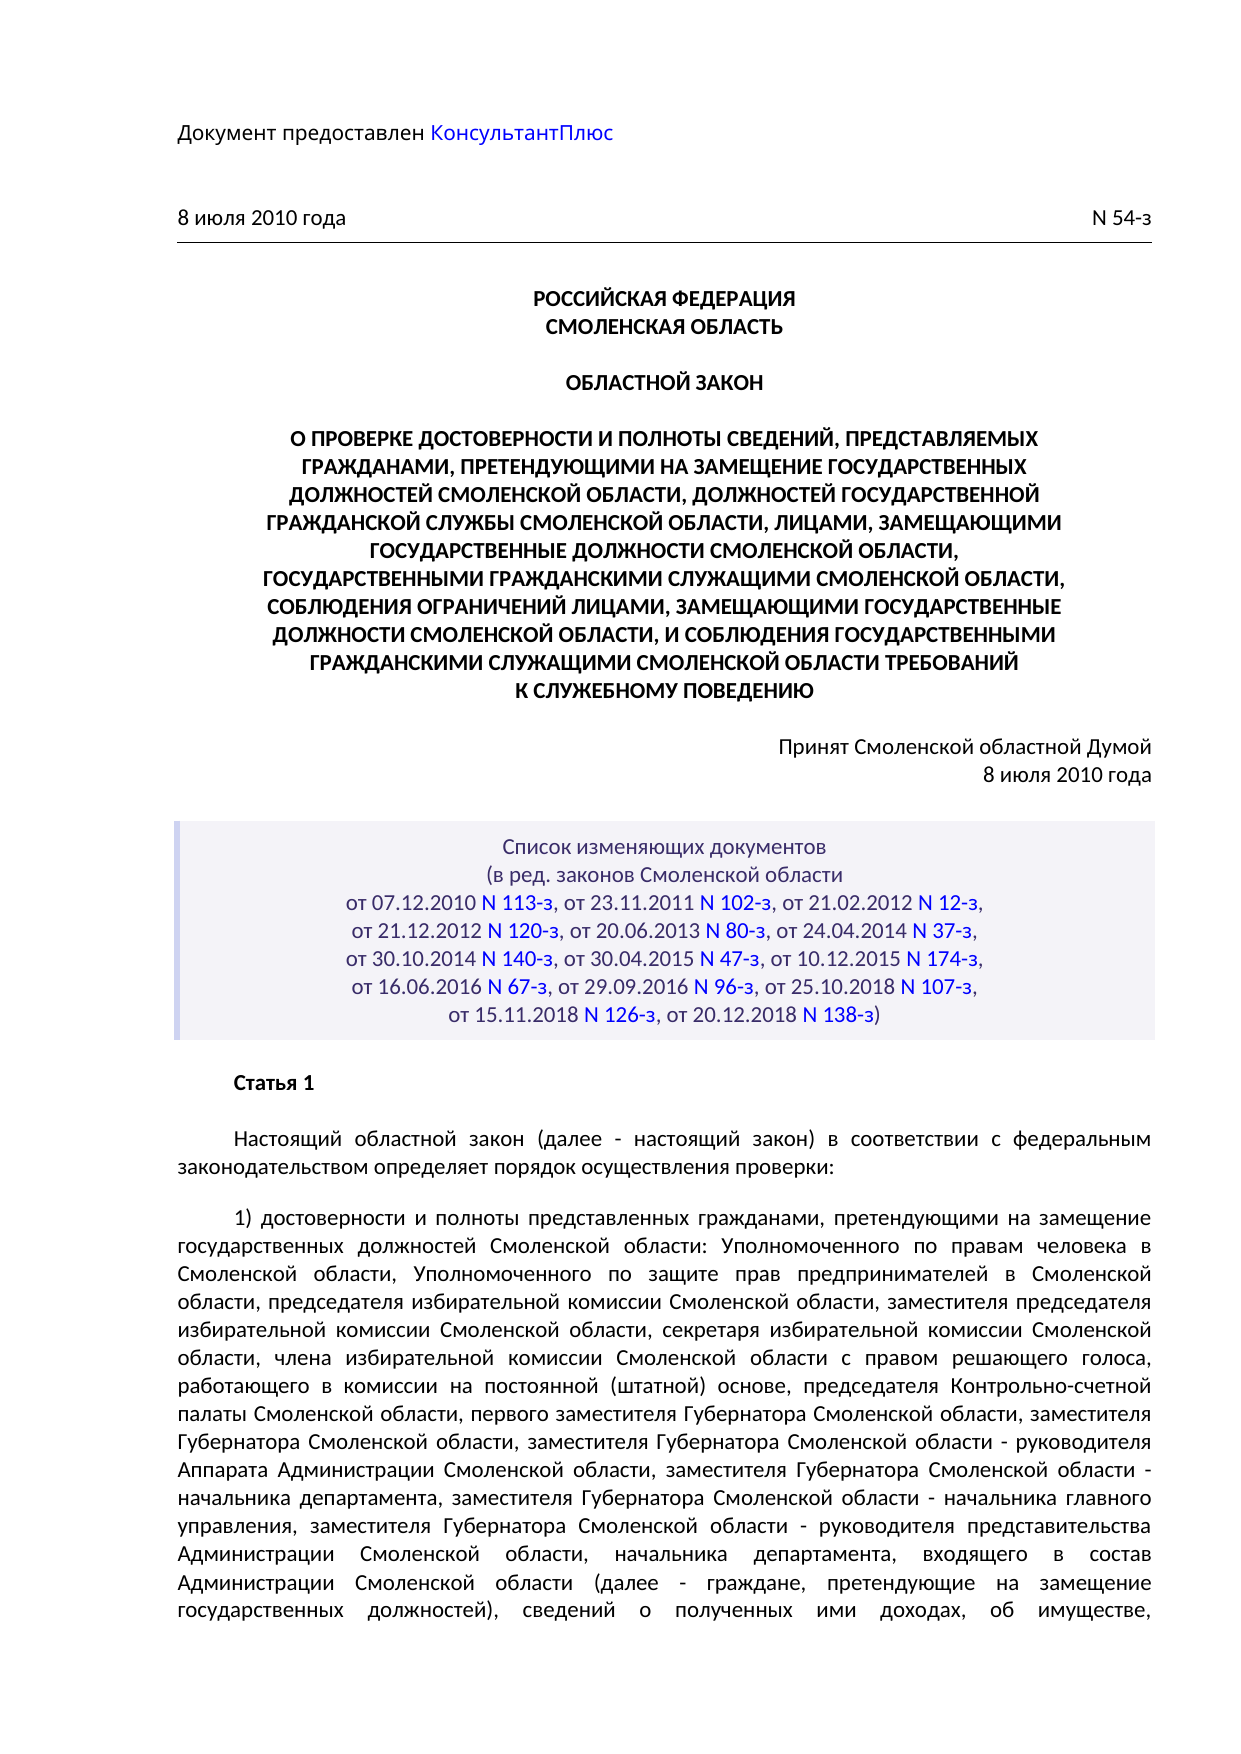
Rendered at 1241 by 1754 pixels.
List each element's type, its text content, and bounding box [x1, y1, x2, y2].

title К СЛУЖЕБНОМУ ПОВЕДЕНИЮ [177, 676, 1152, 704]
table_header Список изменяющих документов (в ред. законов Смоленской области от 07.12.2010 N 113-з, от 23.11.2011 N 102-з, от 21.02.2012 N 12-з, от 21.12.2012 N 120-з, от 20.06.2013 N 80-з, от 24.04.2014 N 37-з, от 30.10.2014 N 140-з, от 30.04.2015 N 47-з, от 10.12.2015 N 174-з, от 16.06.2016 N 67-з, от 29.09.2016 N 96-з, от 25.10.2018 N 107-з, от 15.11.2018 N 126-з, от 20.12.2018 N 138-з) [180, 821, 1149, 1040]
title ГРАЖДАНСКОЙ СЛУЖБЫ СМОЛЕНСКОЙ ОБЛАСТИ, ЛИЦАМИ, ЗАМЕЩАЮЩИМИ [177, 508, 1152, 536]
text Принят Смоленской областной Думой [177, 732, 1152, 760]
title ГРАЖДАНАМИ, ПРЕТЕНДУЮЩИМИ НА ЗАМЕЩЕНИЕ ГОСУДАРСТВЕННЫХ [177, 452, 1152, 480]
table_header 8 июля 2010 года [177, 203, 664, 231]
title СОБЛЮДЕНИЯ ОГРАНИЧЕНИЙ ЛИЦАМИ, ЗАМЕЩАЮЩИМИ ГОСУДАРСТВЕННЫЕ [177, 592, 1152, 620]
text Настоящий областной закон (далее - настоящий закон) в соответствии с федеральным законодательством определяет порядок осуществления проверки: [177, 1124, 1152, 1180]
table_header N 54-з [664, 203, 1152, 231]
title О ПРОВЕРКЕ ДОСТОВЕРНОСТИ И ПОЛНОТЫ СВЕДЕНИЙ, ПРЕДСТАВЛЯЕМЫХ [177, 424, 1152, 452]
title Статья 1 [177, 1068, 1152, 1096]
title ГРАЖДАНСКИМИ СЛУЖАЩИМИ СМОЛЕНСКОЙ ОБЛАСТИ ТРЕБОВАНИЙ [177, 648, 1152, 676]
title ГОСУДАРСТВЕННЫЕ ДОЛЖНОСТИ СМОЛЕНСКОЙ ОБЛАСТИ, [177, 536, 1152, 564]
title РОССИЙСКАЯ ФЕДЕРАЦИЯ [177, 284, 1152, 312]
text 8 июля 2010 года [177, 760, 1152, 788]
title ГОСУДАРСТВЕННЫМИ ГРАЖДАНСКИМИ СЛУЖАЩИМИ СМОЛЕНСКОЙ ОБЛАСТИ, [177, 564, 1152, 592]
title СМОЛЕНСКАЯ ОБЛАСТЬ [177, 312, 1152, 340]
title ДОЛЖНОСТИ СМОЛЕНСКОЙ ОБЛАСТИ, И СОБЛЮДЕНИЯ ГОСУДАРСТВЕННЫМИ [177, 620, 1152, 648]
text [177, 1203, 1152, 1624]
title ДОЛЖНОСТЕЙ СМОЛЕНСКОЙ ОБЛАСТИ, ДОЛЖНОСТЕЙ ГОСУДАРСТВЕННОЙ [177, 480, 1152, 508]
title Документ предоставлен КонсультантПлюс [177, 118, 1152, 175]
title ОБЛАСТНОЙ ЗАКОН [177, 368, 1152, 396]
